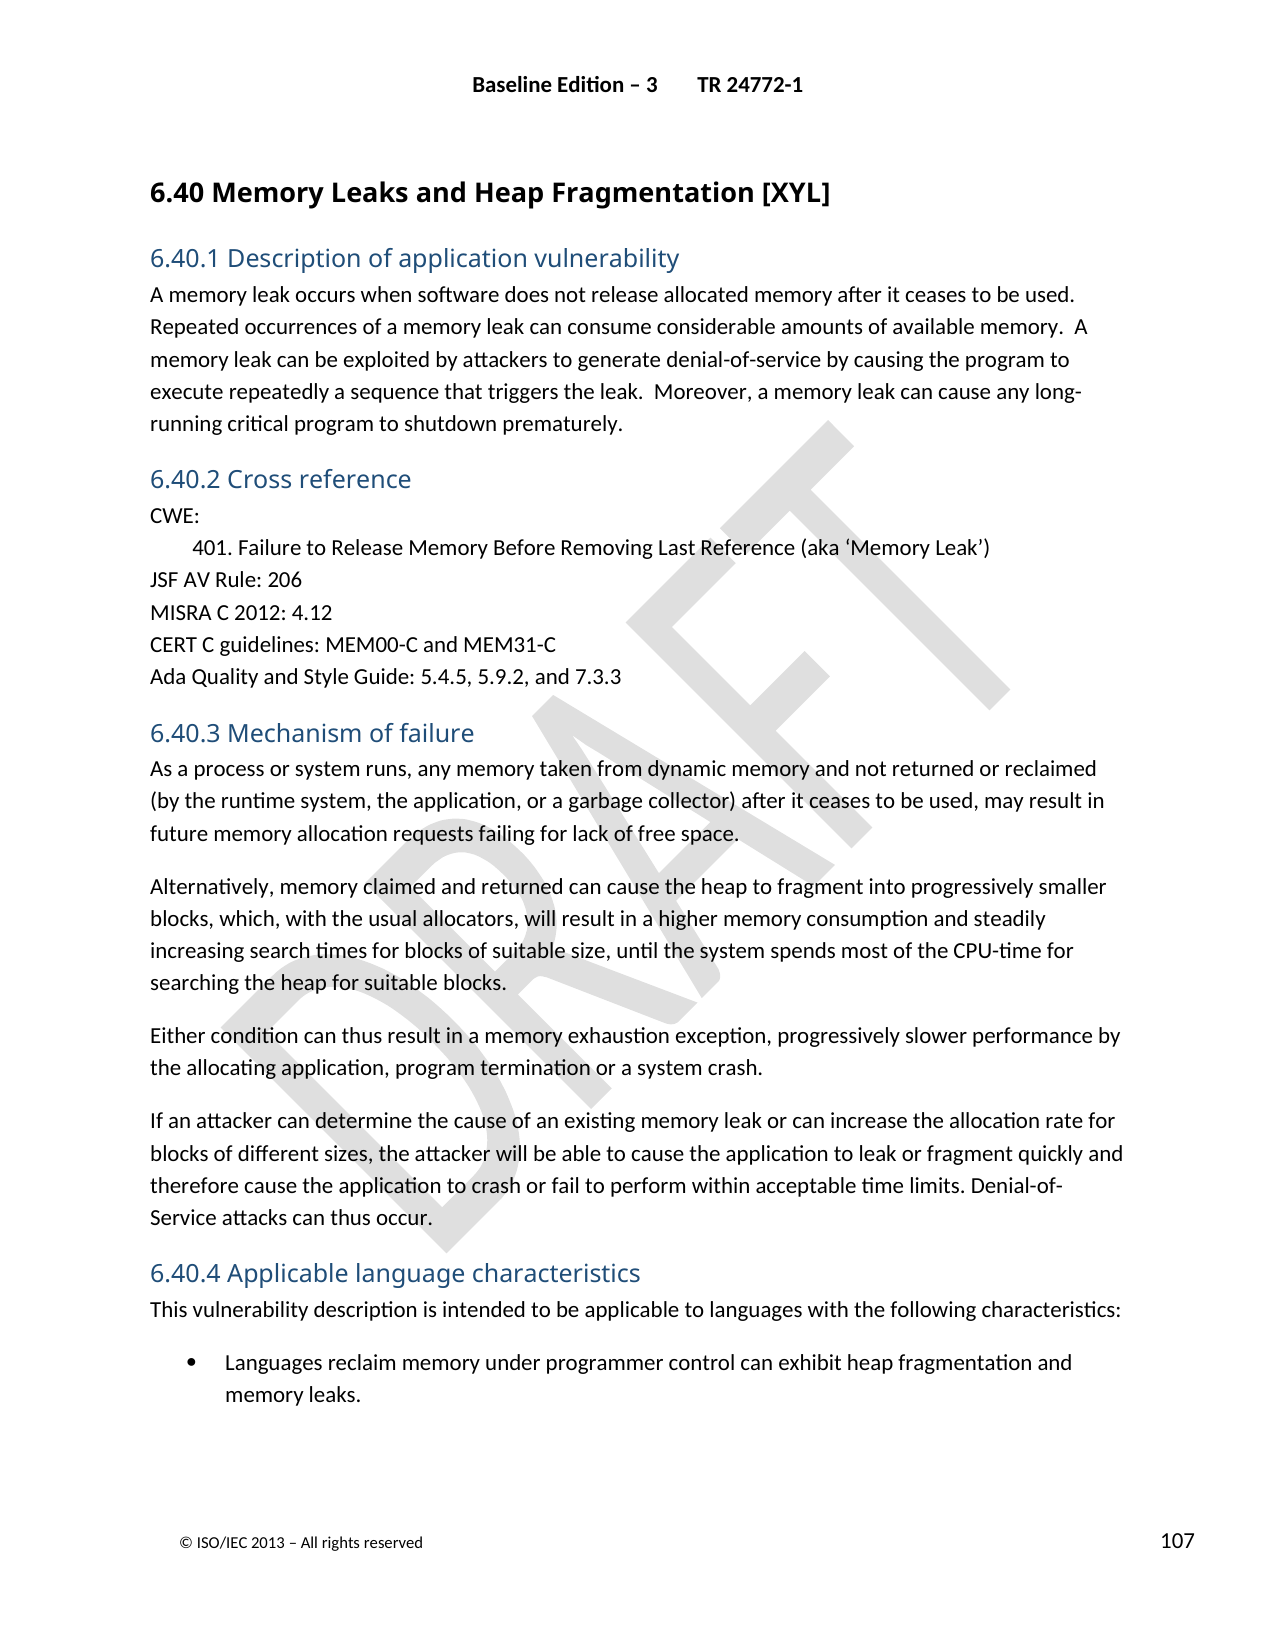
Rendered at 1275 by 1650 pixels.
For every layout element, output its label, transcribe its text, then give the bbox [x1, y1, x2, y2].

text Either condition can thus result in a memory exhaustion exception, progressively slower performance by the allocating application, program termination or a system crash. [150, 1021, 1125, 1082]
text CERT C guidelines: MEM00-C and MEM31-C [150, 630, 1125, 658]
text Ada Quality and Style Guide: 5.4.5, 5.9.2, and 7.3.3 [150, 662, 1125, 690]
subtitle 6.40.1 Description of application vulnerability [150, 241, 1125, 275]
text 401. Failure to Release Memory Before Removing Last Reference (aka ‘Memory Leak’) [192, 533, 1125, 561]
subtitle 6.40.2 Cross reference [150, 462, 1125, 496]
subtitle 6.40.3 Mechanism of failure [150, 715, 1125, 749]
text This vulnerability description is intended to be applicable to languages with the following characteristics: [150, 1295, 1125, 1323]
text If an attacker can determine the cause of an existing memory leak or can increase the allocation rate for blocks of different sizes, the attacker will be able to cause the application to leak or fragment quickly and therefore cause the application to crash or fail to perform within acceptable time limits. Denial-of-Service attacks can thus occur. [150, 1107, 1125, 1231]
subtitle 6.40 Memory Leaks and Heap Fragmentation [XYL] [150, 174, 1125, 211]
text JSF AV Rule: 206 [150, 566, 1125, 594]
text Alternatively, memory claimed and returned can cause the heap to fragment into progressively smaller blocks, which, with the usual allocators, will result in a higher memory consumption and steadily increasing search times for blocks of suitable size, until the system spends most of the CPU-time for searching the heap for suitable blocks. [150, 872, 1125, 996]
subtitle 6.40.4 Applicable language characteristics [150, 1256, 1125, 1290]
text MISRA C 2012: 4.12 [150, 598, 1125, 626]
text As a process or system runs, any memory taken from dynamic memory and not returned or reclaimed (by the runtime system, the application, or a garbage collector) after it ceases to be used, may result in future memory allocation requests failing for lack of free space. [150, 754, 1125, 847]
text A memory leak occurs when software does not release allocated memory after it ceases to be used. Repeated occurrences of a memory leak can consume considerable amounts of available memory. A memory leak can be exploited by attackers to generate denial-of-service by causing the program to execute repeatedly a sequence that triggers the leak. Moreover, a memory leak can cause any long-running critical program to shutdown prematurely. [150, 280, 1125, 437]
text CWE: [150, 501, 1125, 529]
list Languages reclaim memory under programmer control can exhibit heap fragmentation and memory leaks. [187, 1348, 1125, 1408]
